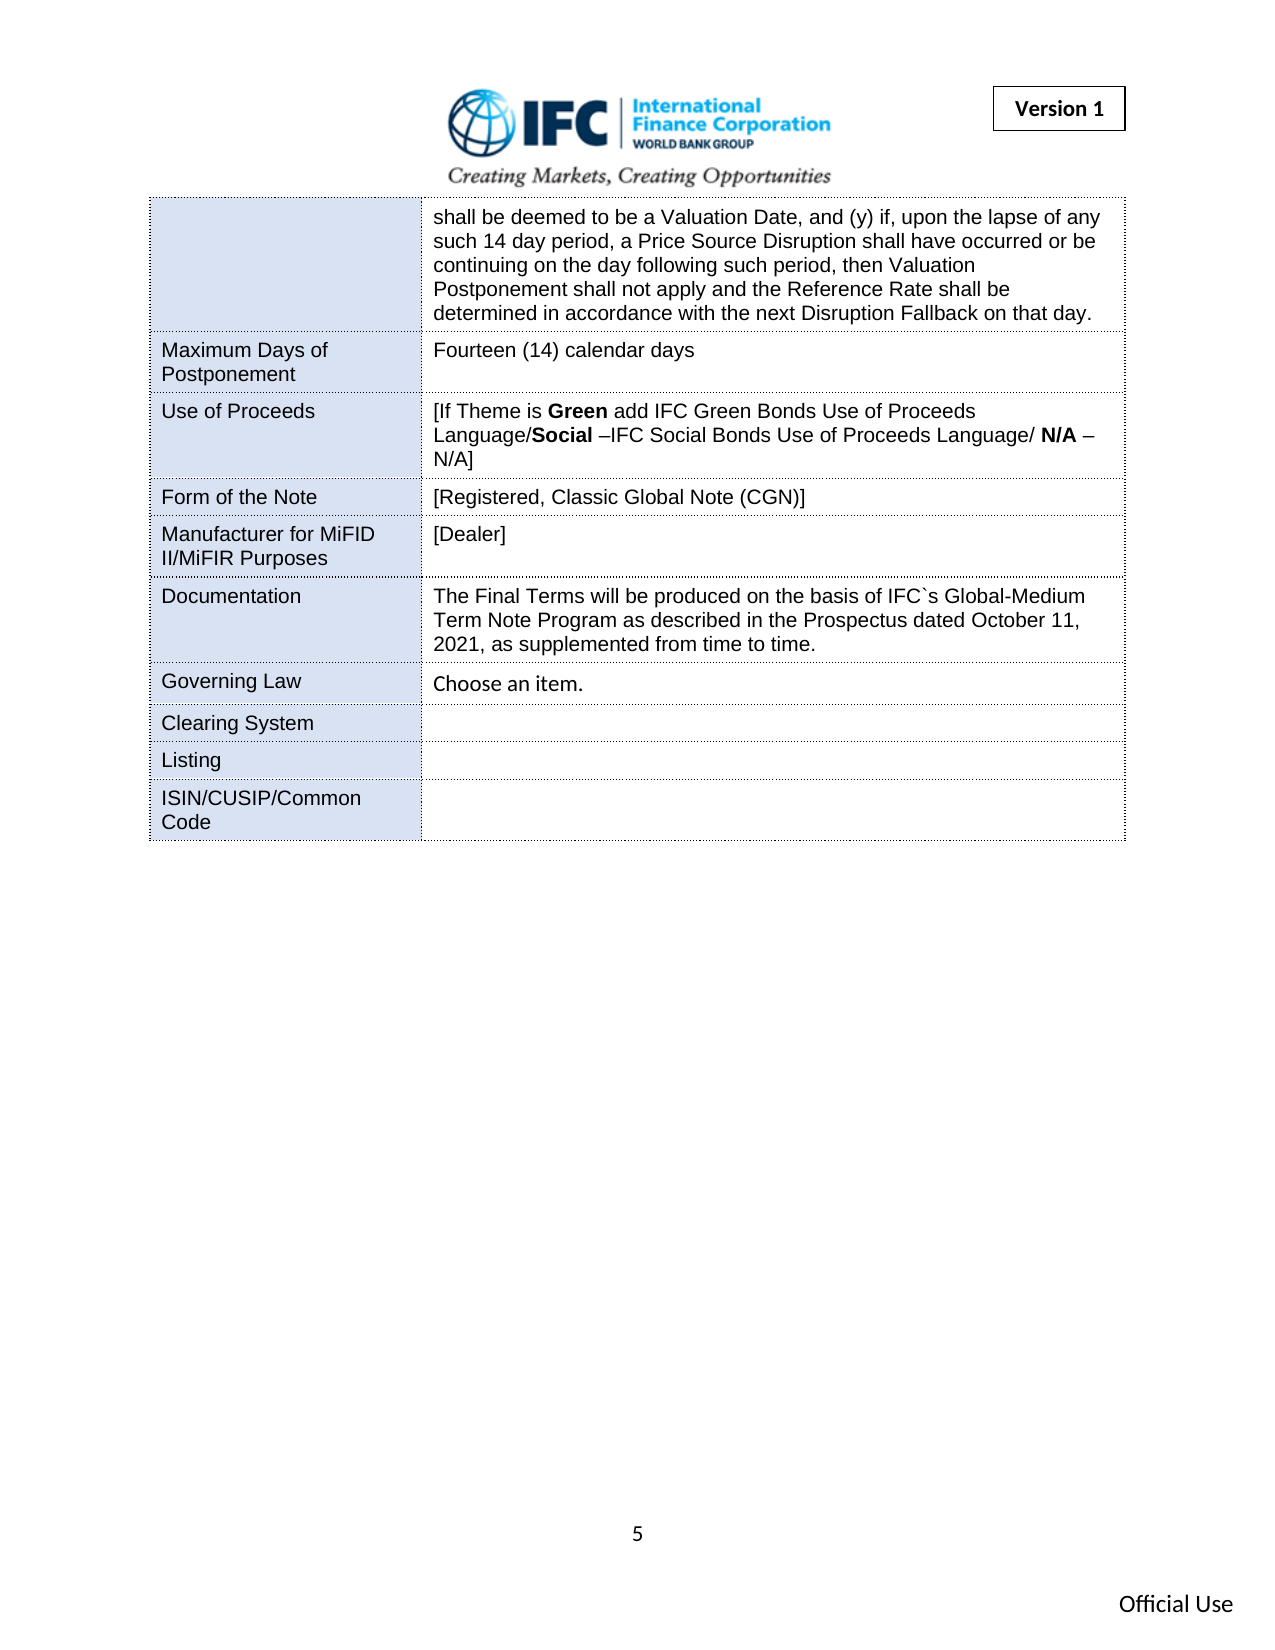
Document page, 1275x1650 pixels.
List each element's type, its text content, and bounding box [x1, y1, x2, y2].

table_cell [Registered, Classic Global Note (CGN)] [422, 478, 1125, 515]
table_cell Form of the Note [150, 478, 422, 515]
table_cell Fourteen (14) calendar days [422, 331, 1125, 392]
table_cell Use of Proceeds [150, 392, 422, 477]
table_cell Listing [150, 741, 422, 778]
table_cell Manufacturer for MiFID II/MiFIR Purposes [150, 515, 422, 576]
table_cell Documentation [150, 576, 422, 662]
table_cell [422, 704, 1125, 741]
table_cell ISIN/CUSIP/Common Code [150, 779, 422, 840]
table_cell [422, 741, 1125, 778]
table_cell [If Theme is Green add IFC Green Bonds Use of Proceeds Language/Social –IFC Social Bonds Use of Proceeds Language/ N/A – N/A] [422, 392, 1125, 477]
table_cell The Final Terms will be produced on the basis of IFC`s Global-Medium Term Note Program as described in the Prospectus dated October 11, 2021, as supplemented from time to time. [422, 576, 1125, 662]
table_cell Cumulative Events [150, 197, 422, 331]
table_cell [422, 779, 1125, 840]
table_cell Governing Law [150, 662, 422, 703]
table_cell Maximum Days of Postponement [150, 331, 422, 392]
table_cell [Dealer] [422, 515, 1125, 576]
picture [429, 75, 846, 198]
table_cell Clearing System [150, 704, 422, 741]
